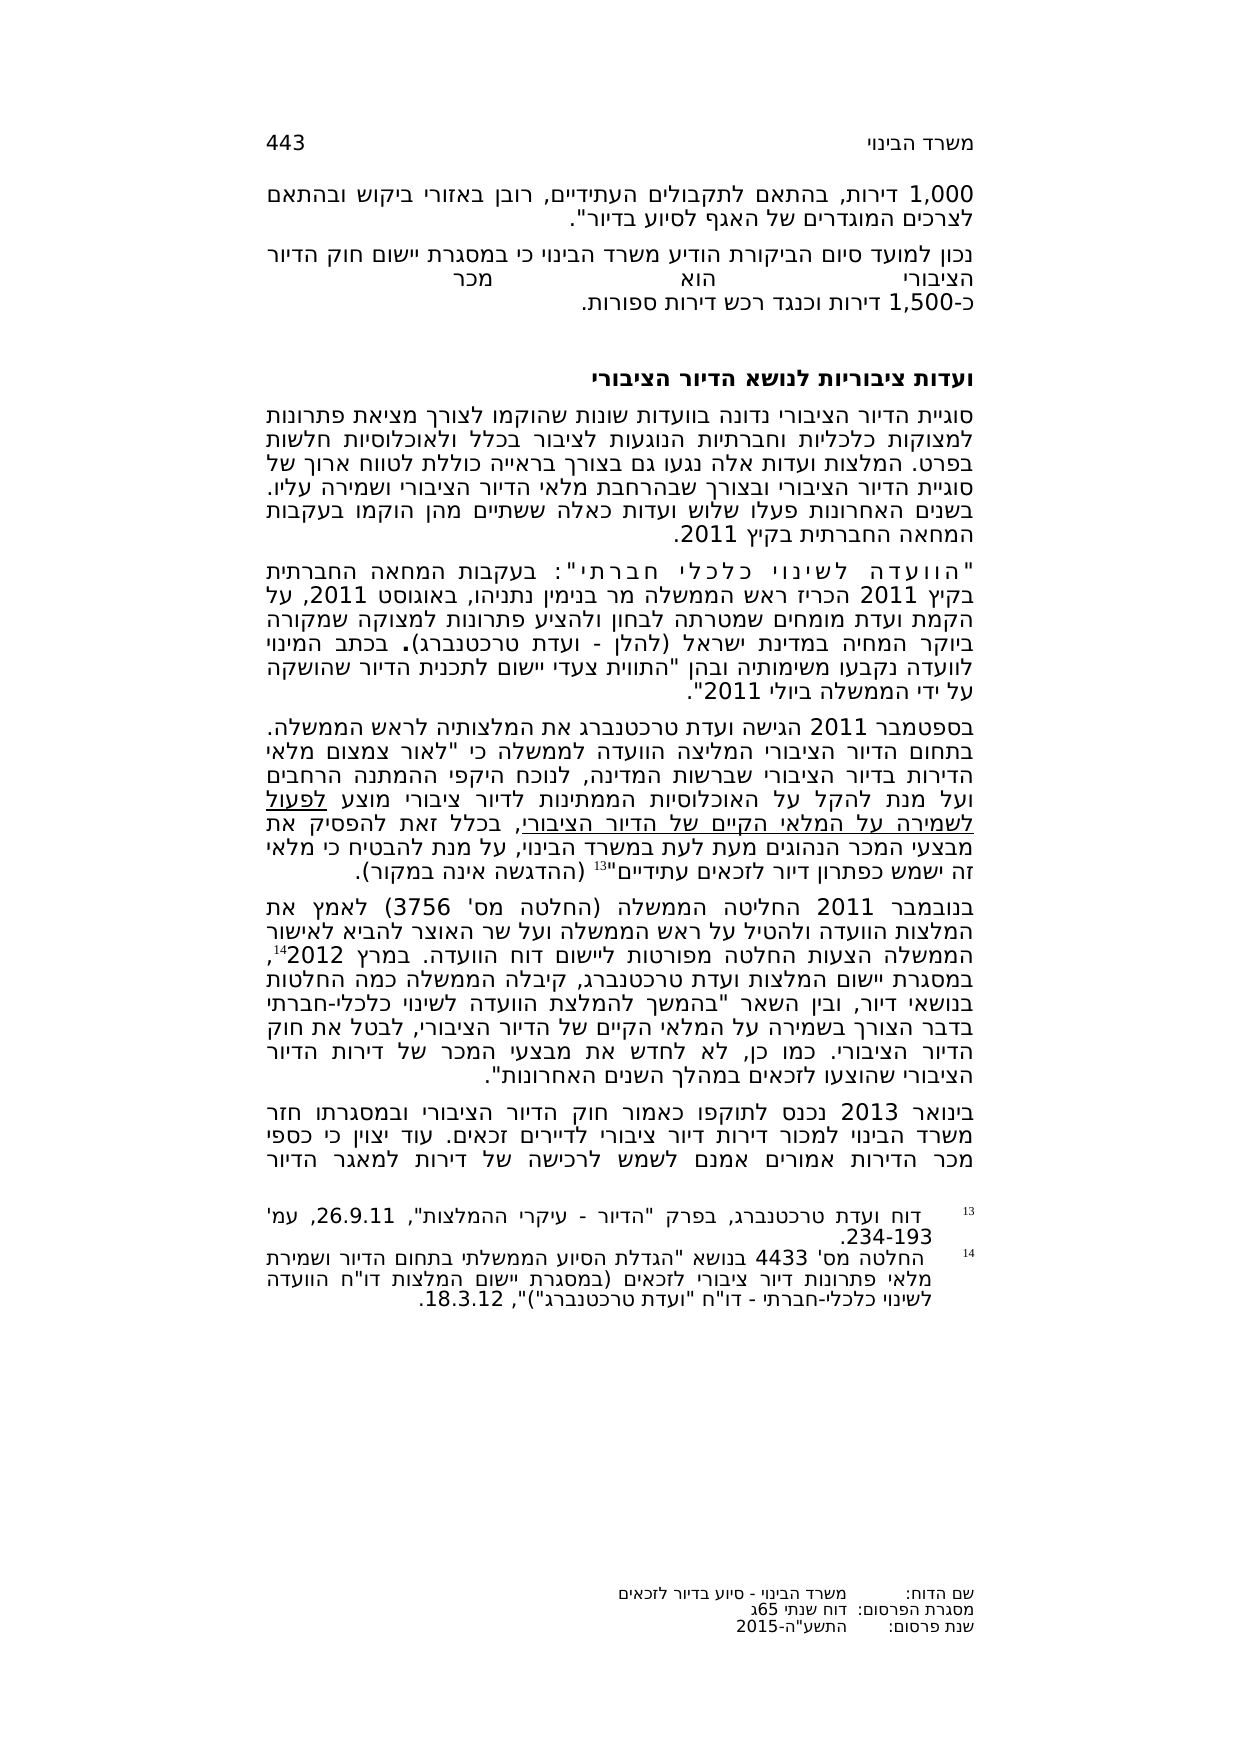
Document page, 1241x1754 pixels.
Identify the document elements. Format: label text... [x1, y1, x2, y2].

text בספטמבר 2011 הגישה ועדת טרכטנברג את המלצותיה לראש הממשלה. בתחום הדיור הציבורי המליצה הוועדה לממשלה כי "לאור צמצום מלאי הדירות בדיור הציבורי שברשות המדינה, לנוכח היקפי ההמתנה הרחבים ועל מנת להקל על האוכלוסיות הממתינות לדיור ציבורי מוצע לפעול לשמירה על המלאי הקיים של הדיור הציבורי, בכלל זאת להפסיק את מבצעי המכר הנהוגים מעת לעת במשרד הבינוי, על מנת להבטיח כי מלאי זה ישמש כפתרון דיור לזכאים עתידיים" (ההדגשה אינה במקור). [266, 716, 974, 884]
text נכון למועד סיום הביקורת הודיע משרד הבינוי כי במסגרת יישום חוק הדיור הציבורי הוא מכר כ-1,500 דירות וכנגד רכש דירות ספורות. [266, 243, 974, 315]
text בנובמבר 2011 החליטה הממשלה (החלטה מס' 3756) לאמץ את המלצות הוועדה ולהטיל על ראש הממשלה ועל שר האוצר להביא לאישור הממשלה הצעות החלטה מפורטות ליישום דוח הוועדה. במרץ 2012, במסגרת יישום המלצות ועדת טרכטנברג, קיבלה הממשלה כמה החלטות בנושאי דיור, ובין השאר "בהמשך להמלצת הוועדה לשינוי כלכלי-חברתי בדבר הצורך בשמירה על המלאי הקיים של הדיור הציבורי, לבטל את חוק הדיור הציבורי. כמו כן, לא לחדש את מבצעי המכר של דירות הדיור הציבורי שהוצעו לזכאים במהלך השנים האחרונות". [266, 897, 974, 1088]
text ועדות ציבוריות לנושא הדיור הציבורי [266, 364, 974, 391]
text סוגיית הדיור הציבורי נדונה בוועדות שונות שהוקמו לצורך מציאת פתרונות למצוקות כלכליות וחברתיות הנוגעות לציבור בכלל ולאוכלוסיות חלשות בפרט. המלצות ועדות אלה נגעו גם בצורך בראייה כוללת לטווח ארוך של סוגיית הדיור הציבורי ובצורך שבהרחבת מלאי הדיור הציבורי ושמירה עליו. בשנים האחרונות פעלו שלוש ועדות כאלה ששתיים מהן הוקמו בעקבות המחאה החברתית בקיץ 2011. [266, 404, 974, 548]
text בתשובתו מדצמבר 2014 ציין משרד הבינוי כי "המשרד החל במבצע רכישת דירות למלאי הדירות בשיכון הציבורי, במסגרתו ירכשו 1,500-1,000 דירות, בהתאם לתקבולים העתידיים, רובן באזורי ביקוש ובהתאם לצרכים המוגדרים של האגף לסיוע בדיור". [266, 183, 974, 231]
text "הוועדה לשינוי כלכלי חברתי": בעקבות המחאה החברתית בקיץ 2011 הכריז ראש הממשלה מר בנימין נתניהו, באוגוסט 2011, על הקמת ועדת מומחים שמטרתה לבחון ולהציע פתרונות למצוקה שמקורה ביוקר המחיה במדינת ישראל (להלן - ועדת טרכטנברג). בכתב המינוי לוועדה נקבעו משימותיה ובהן "התווית צעדי יישום לתכנית הדיור שהושקה על ידי הממשלה ביולי 2011". [266, 560, 974, 704]
text בינואר 2013 נכנס לתוקפו כאמור חוק הדיור הציבורי ובמסגרתו חזר משרד הבינוי למכור דירות דיור ציבורי לדיירים זכאים. עוד יצוין כי כספי מכר הדירות אמורים אמנם לשמש לרכישה של דירות למאגר הדיור הציבורי, אך על פי הערכה מקורבת של משרד הבינוי התמורה הממוצעת בגין מכירת דירה לזכאים תהיה כשליש מעלות רכישה של דירה למאגר הדיור הציבורי. [266, 1101, 974, 1173]
